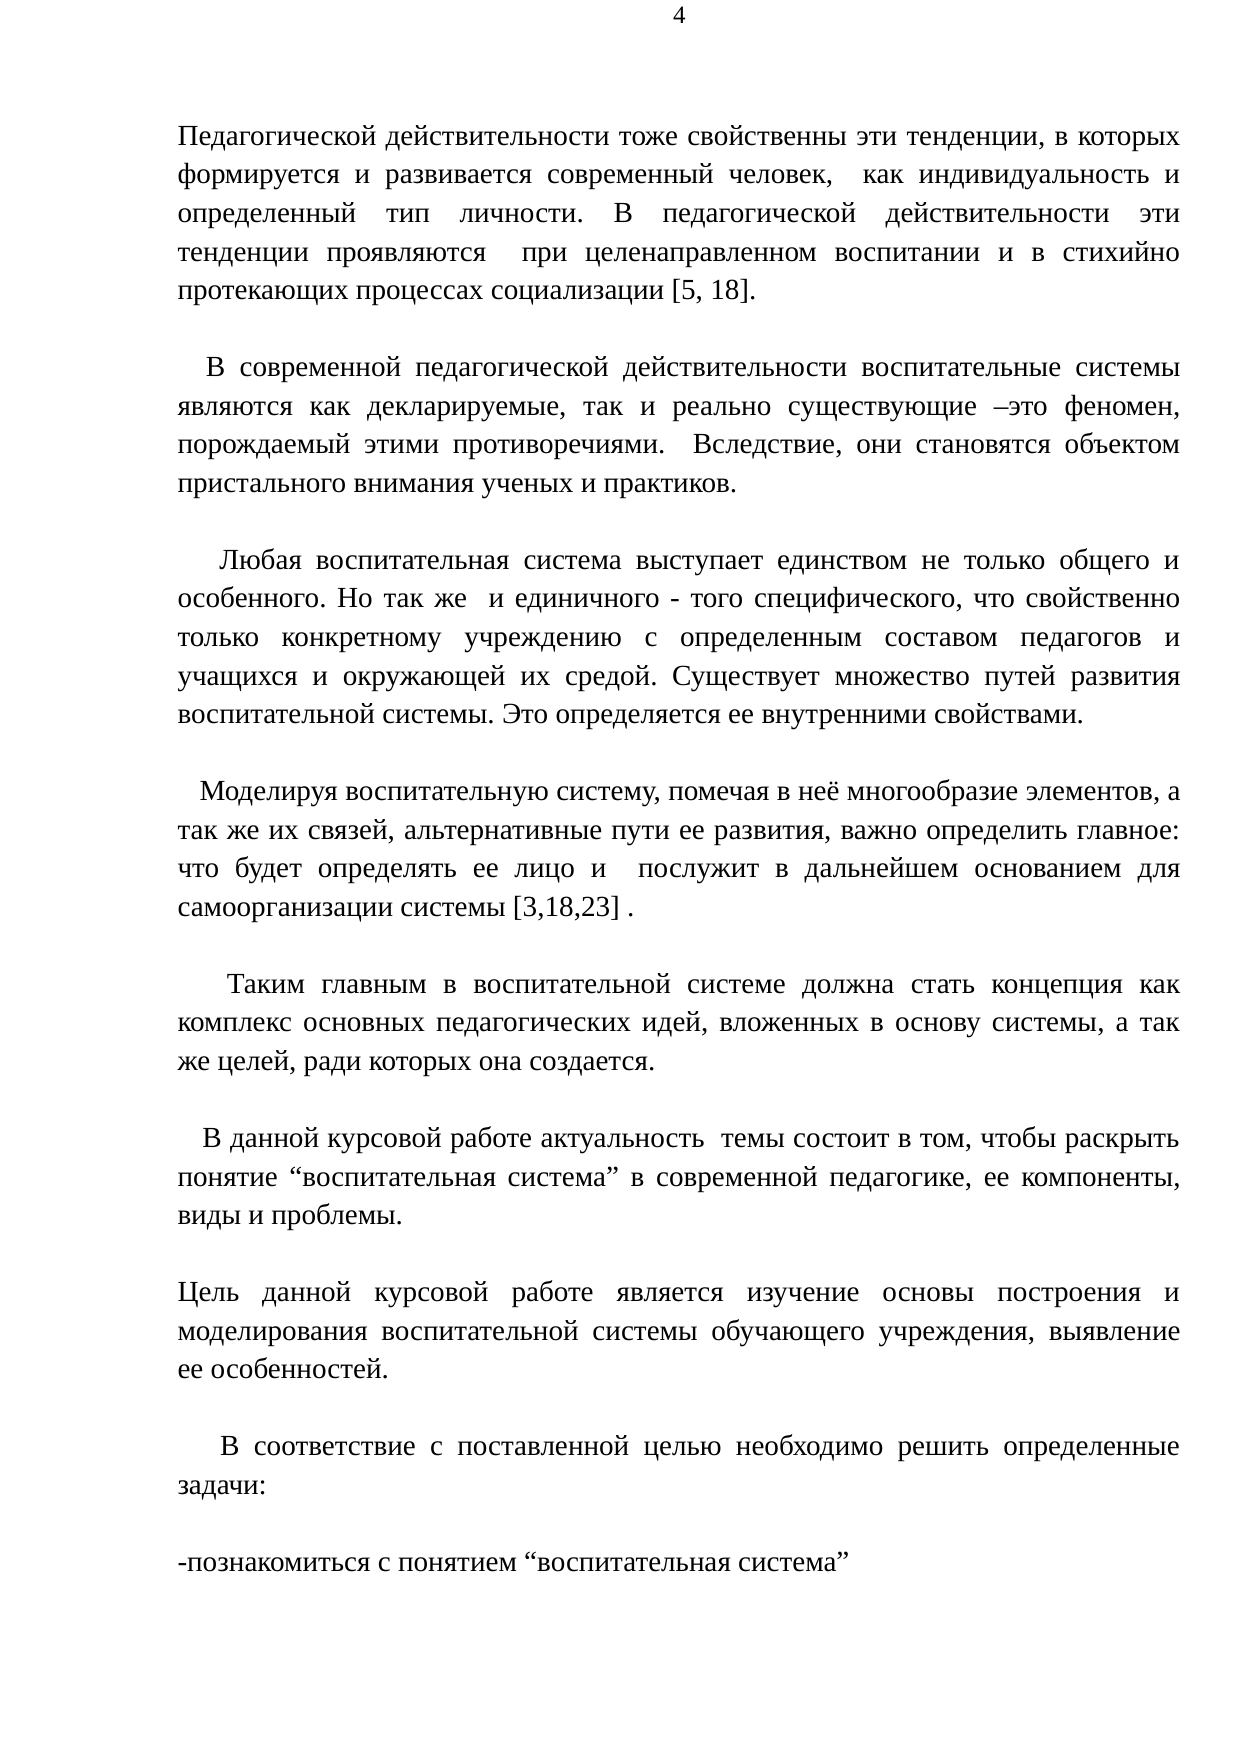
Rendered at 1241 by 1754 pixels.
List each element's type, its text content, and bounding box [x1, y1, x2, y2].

text В соответствие с поставленной целью необходимо решить определенные задачи: [177, 1428, 1181, 1501]
text Цель данной курсовой работе является изучение основы построения и моделирования воспитательной системы обучающего учреждения, выявление ее особенностей. [177, 1274, 1181, 1385]
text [177, 118, 1181, 306]
text Любая воспитательная система выступает единством не только общего и особенного. Но так же и единичного - того специфического, что свойственно только конкретному учреждению с определенным составом педагогов и учащихся и окружающей их средой. Существует множество путей развития воспитательной системы. Это определяется ее внутренними свойствами. [177, 542, 1181, 730]
text Моделируя воспитательную систему, помечая в неё многообразие элементов, а так же их связей, альтернативные пути ее развития, важно определить главное: что будет определять ее лицо и послужит в дальнейшем основанием для самоорганизации системы [3,18,23] . [177, 773, 1181, 922]
text В данной курсовой работе актуальность темы состоит в том, чтобы раскрыть понятие “воспитательная система” в современной педагогике, ее компоненты, виды и проблемы. [177, 1120, 1181, 1231]
text -познакомиться с понятием “воспитательная система” [177, 1544, 1181, 1578]
text Таким главным в воспитательной системе должна стать концепция как комплекс основных педагогических идей, вложенных в основу системы, а так же целей, ради которых она создается. [177, 966, 1181, 1077]
text В современной педагогической действительности воспитательные системы являются как декларируемые, так и реально существующие –это феномен, порождаемый этими противоречиями. Вследствие, они становятся объектом пристального внимания ученых и практиков. [177, 349, 1181, 498]
